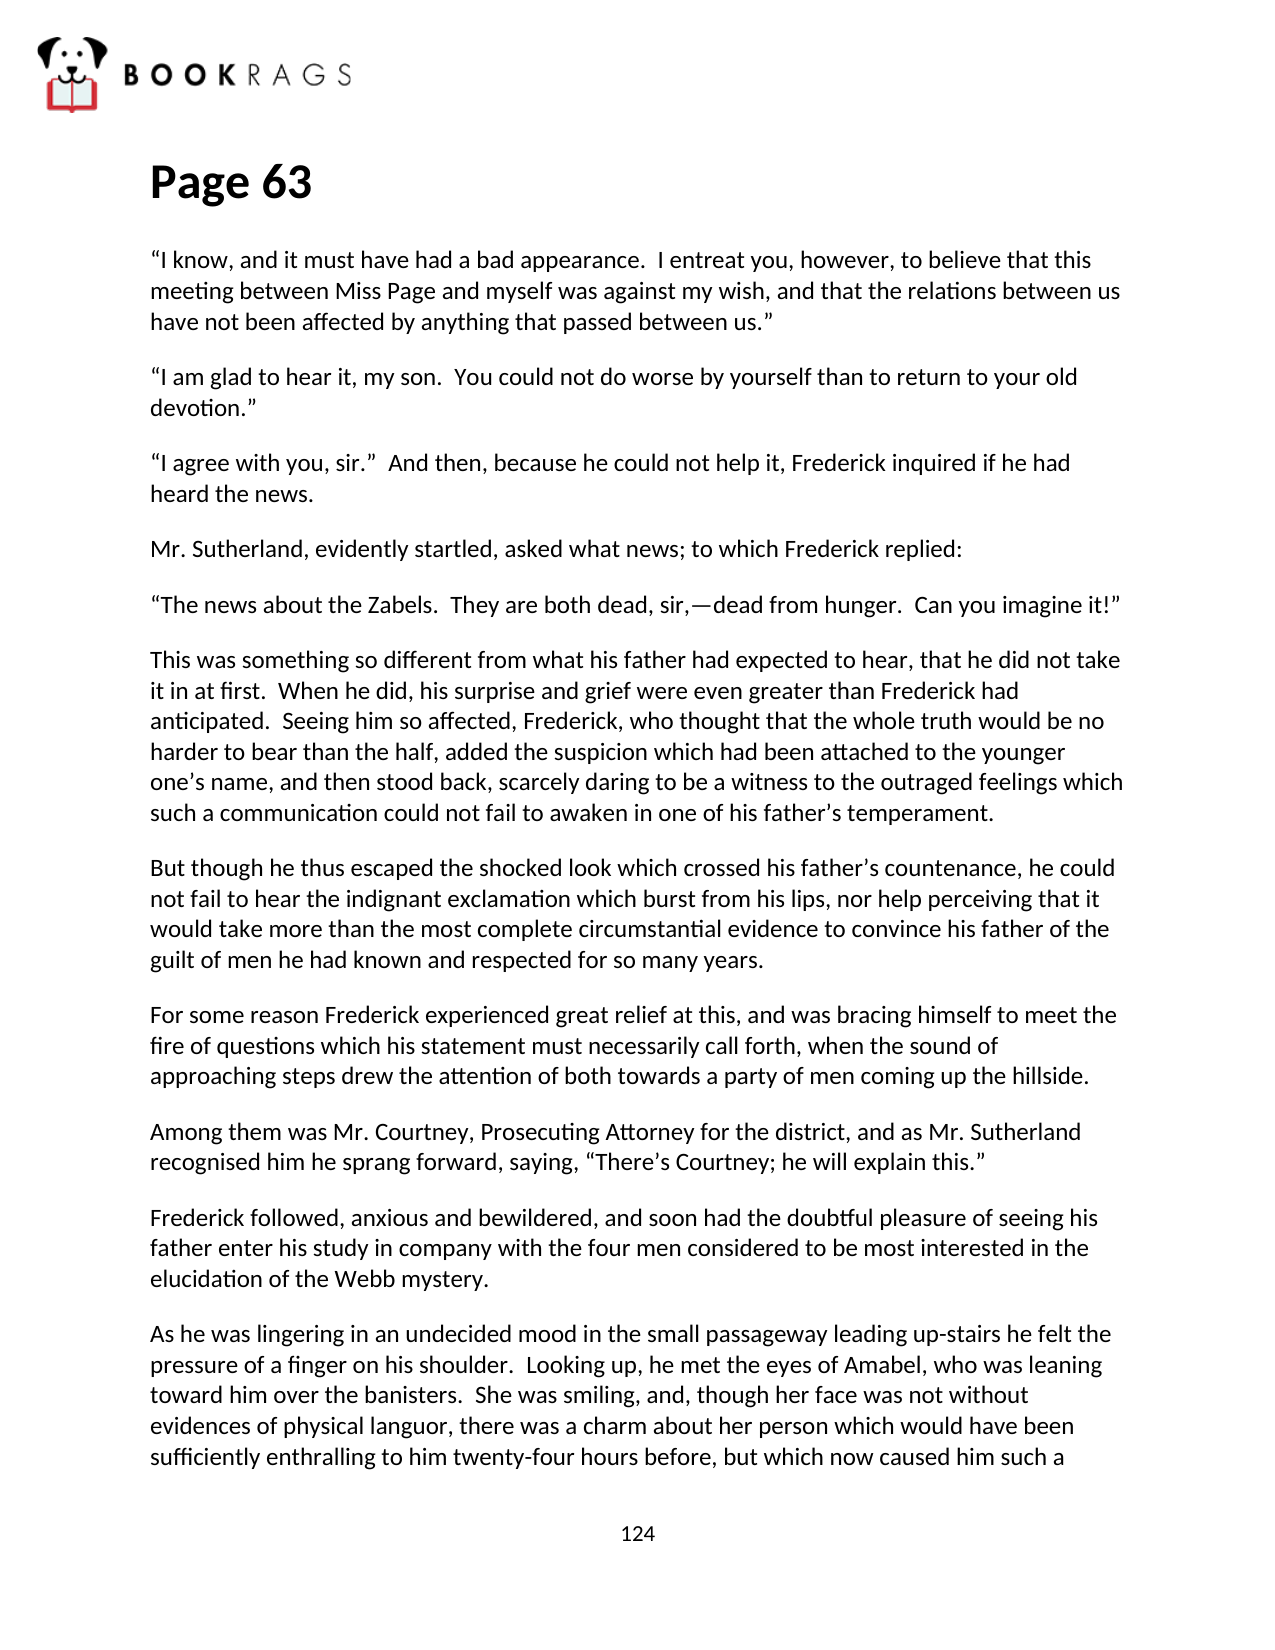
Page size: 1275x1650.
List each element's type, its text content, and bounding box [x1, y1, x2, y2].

text But though he thus escaped the shocked look which crossed his father’s countenance, he could not fail to hear the indignant exclamation which burst from his lips, nor help perceiving that it would take more than the most complete circumstantial evidence to convince his father of the guilt of men he had known and respected for so many years. [150, 852, 1125, 974]
text “The news about the Zabels. They are both dead, sir,—­dead from hunger. Can you imagine it!” [150, 589, 1125, 619]
text For some reason Frederick experienced great relief at this, and was bracing himself to meet the fire of questions which his statement must necessarily call forth, when the sound of approaching steps drew the attention of both towards a party of men coming up the hillside. [150, 999, 1125, 1091]
text Page 63 [150, 150, 1125, 211]
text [150, 1319, 1125, 1471]
text Mr. Sutherland, evidently startled, asked what news; to which Frederick replied: [150, 533, 1125, 564]
picture [37, 37, 351, 113]
text “I am glad to hear it, my son. You could not do worse by yourself than to return to your old devotion.” [150, 361, 1125, 422]
text “I know, and it must have had a bad appearance. I entreat you, however, to believe that this meeting between Miss Page and myself was against my wish, and that the relations between us have not been affected by anything that passed between us.” [150, 244, 1125, 336]
text “I agree with you, sir.” And then, because he could not help it, Frederick inquired if he had heard the news. [150, 447, 1125, 508]
text Among them was Mr. Courtney, Prosecuting Attorney for the district, and as Mr. Sutherland recognised him he sprang forward, saying, “There’s Courtney; he will explain this.” [150, 1116, 1125, 1177]
text This was something so different from what his father had expected to hear, that he did not take it in at first. When he did, his surprise and grief were even greater than Frederick had anticipated. Seeing him so affected, Frederick, who thought that the whole truth would be no harder to bear than the half, added the suspicion which had been attached to the younger one’s name, and then stood back, scarcely daring to be a witness to the outraged feelings which such a communication could not fail to awaken in one of his father’s temperament. [150, 644, 1125, 827]
text Frederick followed, anxious and bewildered, and soon had the doubtful pleasure of seeing his father enter his study in company with the four men considered to be most interested in the elucidation of the Webb mystery. [150, 1202, 1125, 1294]
